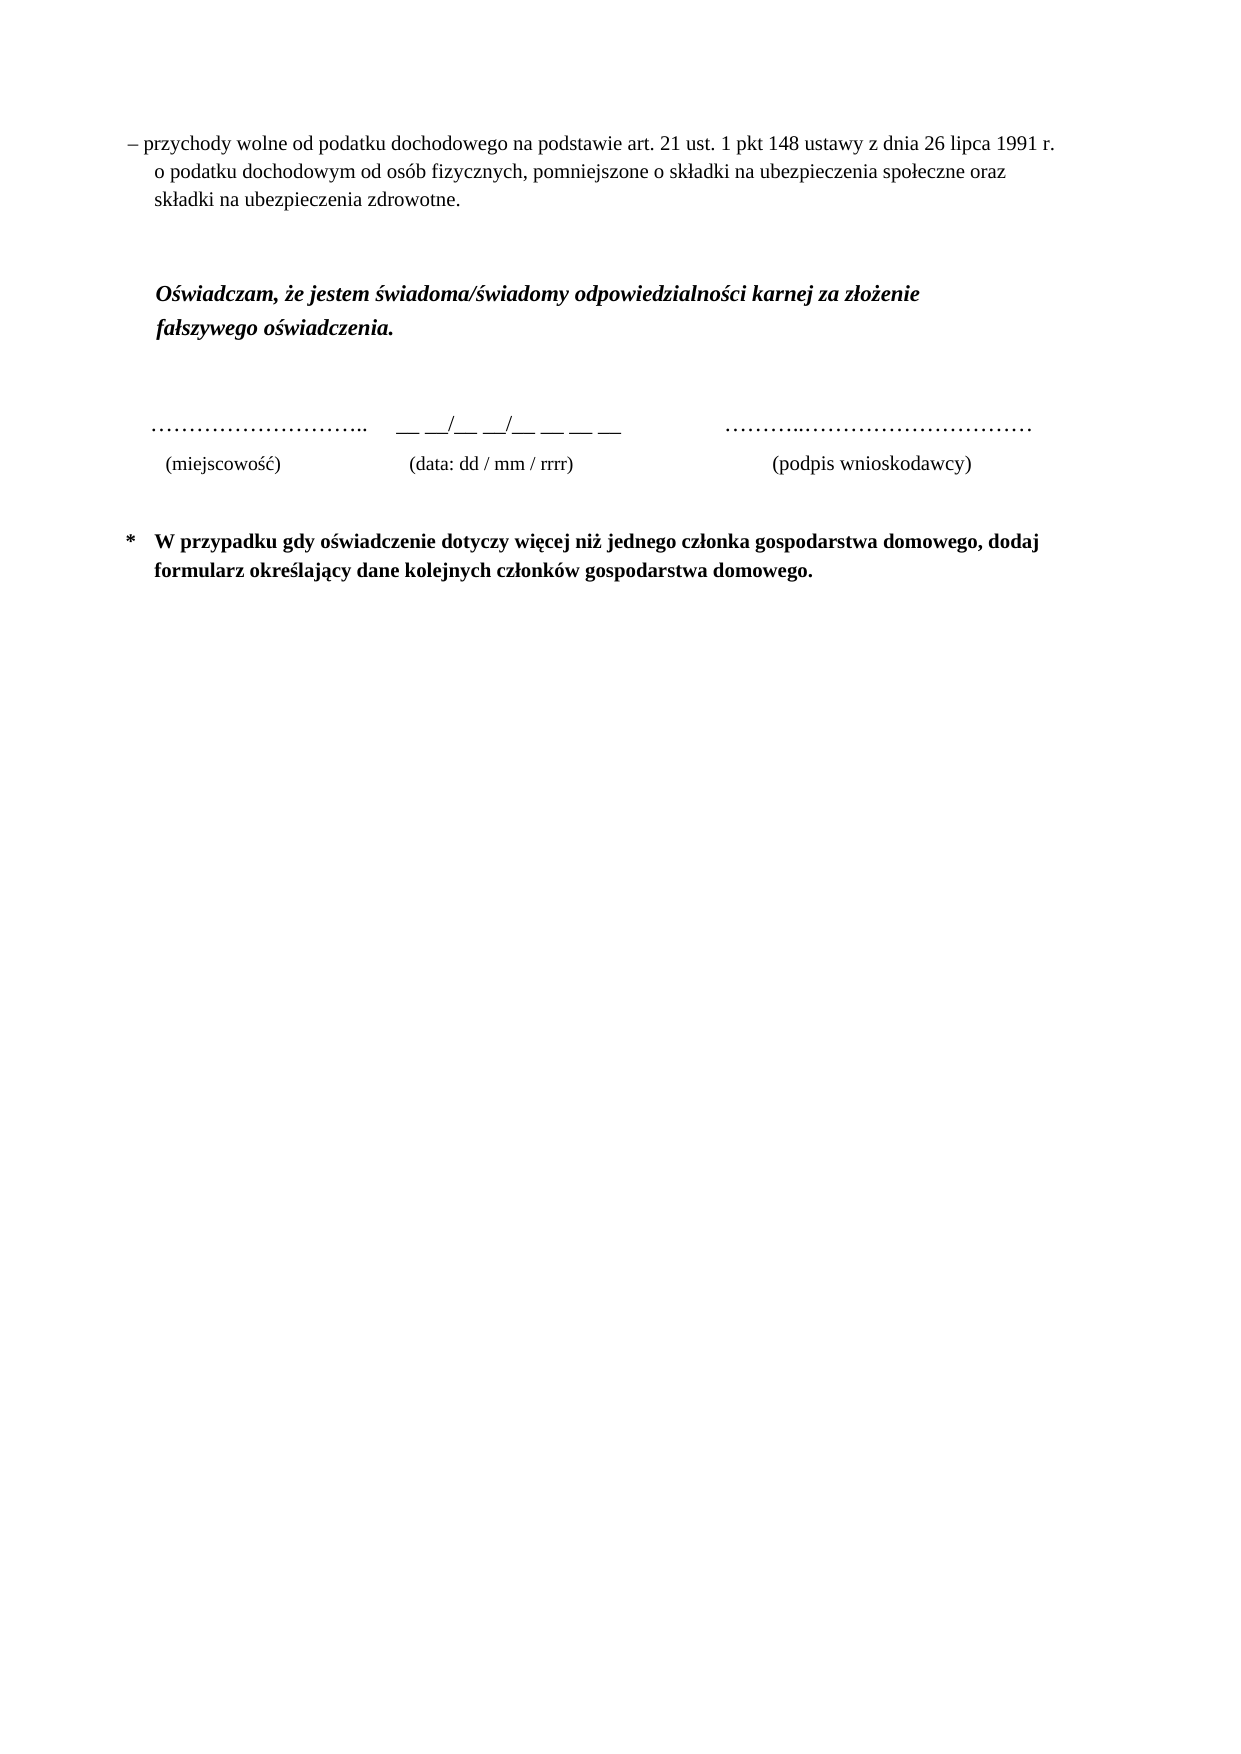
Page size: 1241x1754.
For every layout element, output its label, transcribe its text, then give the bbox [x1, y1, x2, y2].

list W przypadku gdy oświadczenie dotyczy więcej niż jednego członka gospodarstwa domowego, dodaj formularz określający dane kolejnych członków gospodarstwa domowego. [125, 529, 1071, 582]
text (miejscowość) (data: dd / mm / rrrr) (podpis wnioskodawcy) [106, 451, 1133, 475]
text – przychody wolne od podatku dochodowego na podstawie art. 21 ust. 1 pkt 148 ustawy z dnia 26 lipca 1991 r. o podatku dochodowym od osób fizycznych, pomniejszone o składki na ubezpieczenia społeczne oraz składki na ubezpieczenia zdrowotne. [128, 131, 1060, 211]
text Oświadczam, że jestem świadoma/świadomy odpowiedzialności karnej za złożenie fałszywego oświadczenia. [155, 280, 1017, 340]
text ……………………….. __ __/__ __/__ __ __ __ ………..………………………… [150, 409, 1094, 436]
